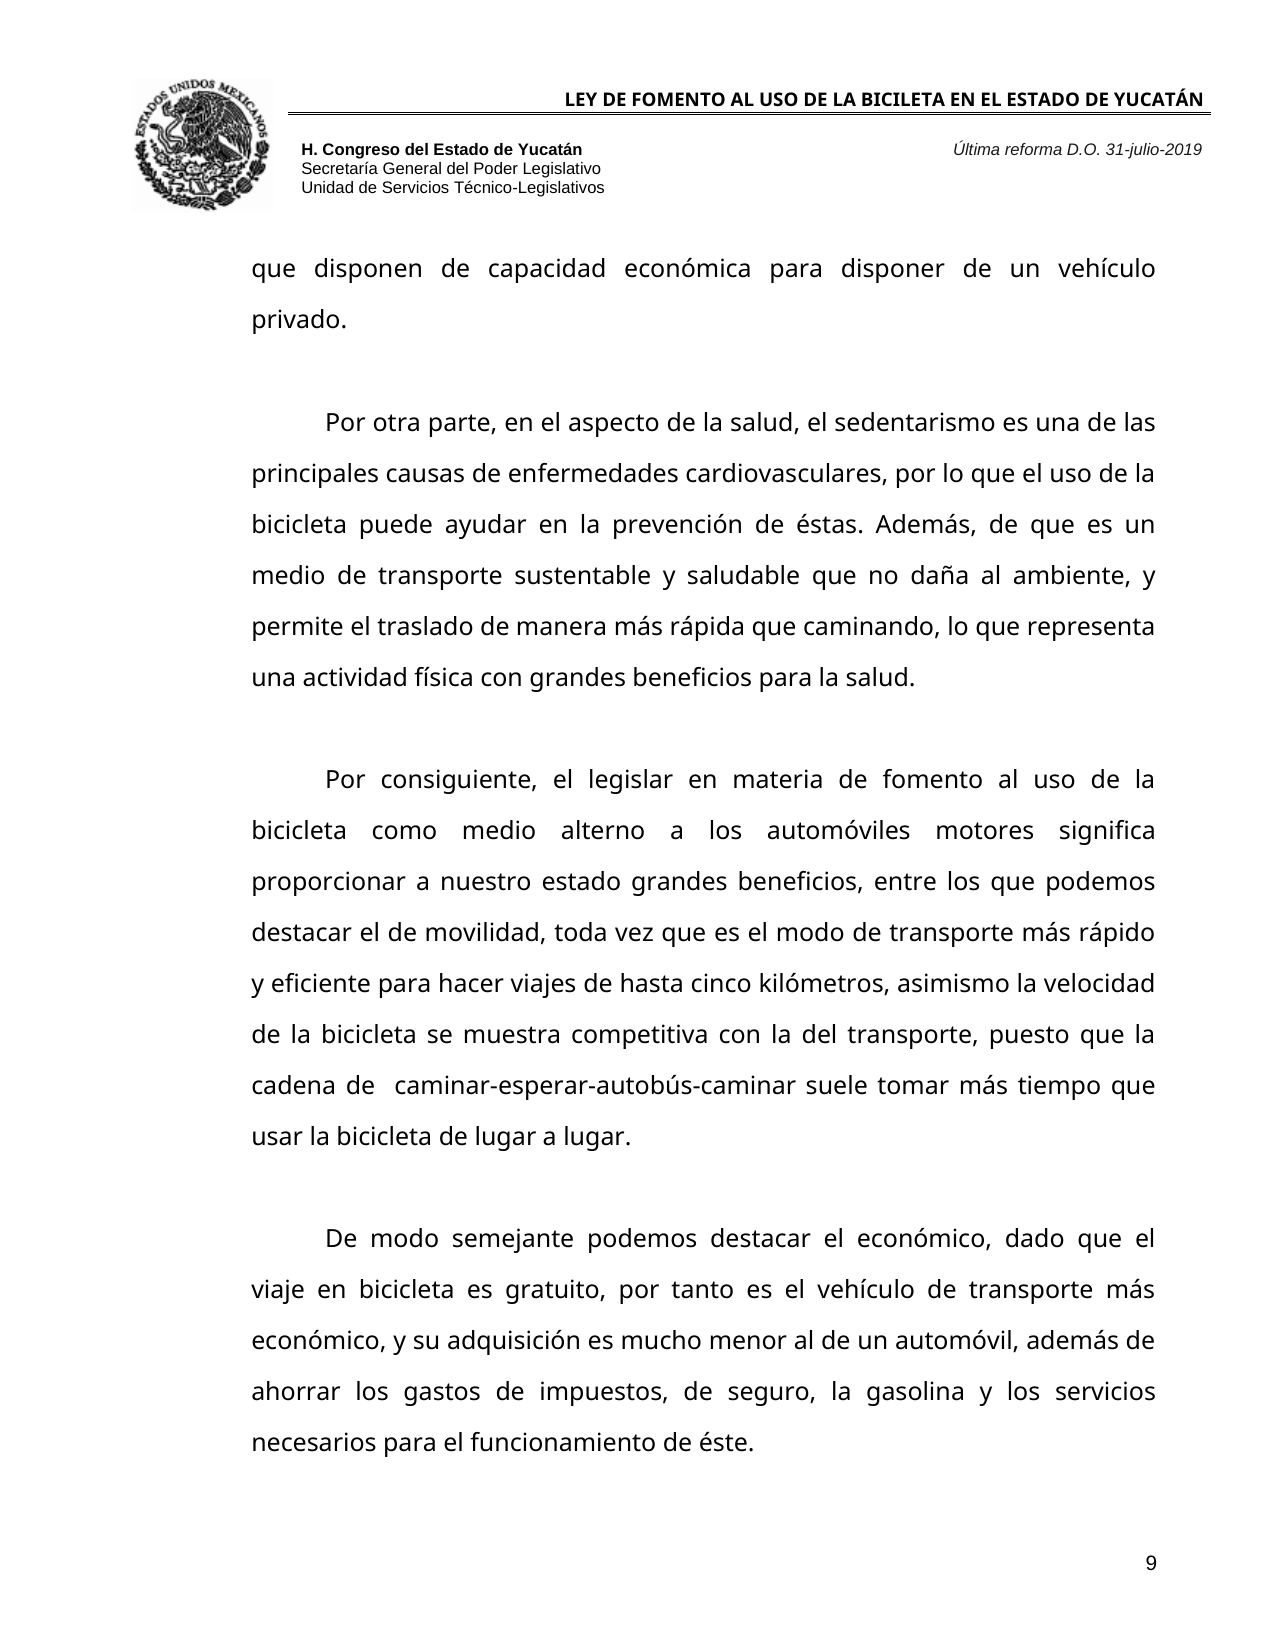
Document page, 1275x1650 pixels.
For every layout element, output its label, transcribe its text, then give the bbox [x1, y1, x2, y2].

text Por otra parte, en el aspecto de la salud, el sedentarismo es una de las principales causas de enfermedades cardiovasculares, por lo que el uso de la bicicleta puede ayudar en la prevención de éstas. Además, de que es un medio de transporte sustentable y saludable que no daña al ambiente, y permite el traslado de manera más rápida que caminando, lo que representa una actividad física con grandes beneficios para la salud. [251, 404, 1157, 693]
text Por consiguiente, el legislar en materia de fomento al uso de la bicicleta como medio alterno a los automóviles motores significa proporcionar a nuestro estado grandes beneficios, entre los que podemos destacar el de movilidad, toda vez que es el modo de transporte más rápido y eficiente para hacer viajes de hasta cinco kilómetros, asimismo la velocidad de la bicicleta se muestra competitiva con la del transporte, puesto que la cadena de caminar-esperar-autobús-caminar suele tomar más tiempo que usar la bicicleta de lugar a lugar. [251, 761, 1157, 1153]
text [251, 251, 1157, 336]
text De modo semejante podemos destacar el económico, dado que el viaje en bicicleta es gratuito, por tanto es el vehículo de transporte más económico, y su adquisición es mucho menor al de un automóvil, además de ahorrar los gastos de impuestos, de seguro, la gasolina y los servicios necesarios para el funcionamiento de éste. [251, 1221, 1157, 1459]
